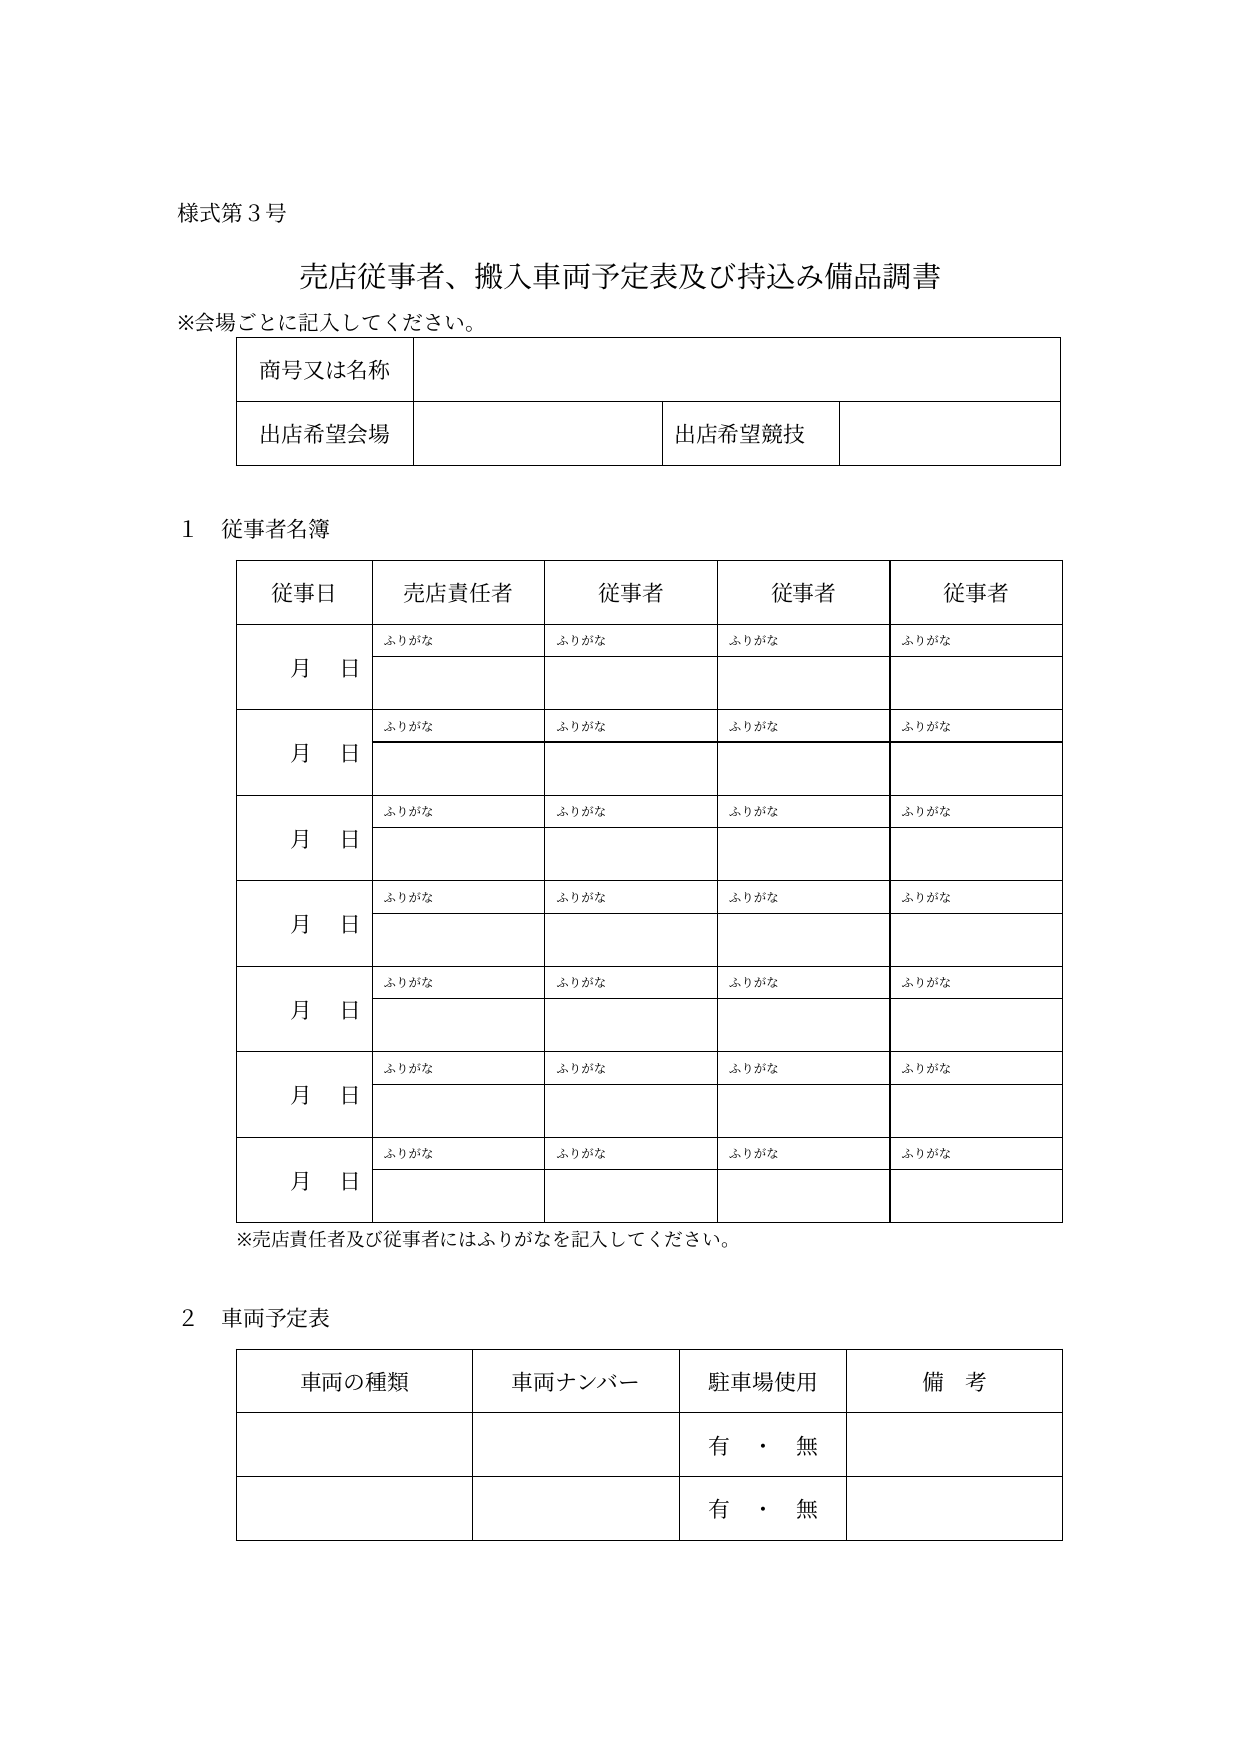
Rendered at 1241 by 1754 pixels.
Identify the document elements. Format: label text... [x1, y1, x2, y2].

table_cell [237, 1413, 472, 1476]
table_header 売店責任者 [373, 561, 544, 623]
table_cell ふりがな [373, 796, 544, 827]
table_cell ふりがな [373, 967, 544, 998]
table_cell ふりがな [718, 625, 889, 656]
table_cell [545, 1170, 717, 1222]
table_cell 月 日 [237, 796, 372, 880]
table_cell [840, 402, 1060, 464]
table_cell ふりがな [891, 881, 1062, 912]
table_cell 月 日 [237, 1052, 372, 1137]
table_cell [373, 914, 544, 966]
table_header 従事者 [545, 561, 717, 623]
table_cell ふりがな [891, 1052, 1062, 1083]
table_cell [891, 743, 1062, 794]
table_cell [718, 657, 889, 709]
table_cell [891, 657, 1062, 709]
table_cell [237, 1477, 472, 1540]
table_cell ふりがな [891, 710, 1062, 741]
table_cell [718, 1085, 889, 1137]
table_cell 出店希望会場 [237, 402, 413, 464]
table_cell ふりがな [891, 967, 1062, 998]
table_cell [718, 828, 889, 880]
table_cell [891, 828, 1062, 880]
table_cell [847, 1477, 1062, 1540]
table_header 従事者 [891, 561, 1062, 623]
table_cell ふりがな [891, 1138, 1062, 1169]
table_cell [373, 657, 544, 709]
table_cell [891, 999, 1062, 1051]
table_cell [718, 999, 889, 1051]
table_cell 出店希望競技 [663, 402, 839, 464]
table_cell ふりがな [718, 1052, 889, 1083]
table_cell ふりがな [718, 1138, 889, 1169]
table_cell 月 日 [237, 1138, 372, 1222]
table_header 従事日 [237, 561, 372, 623]
table_cell [847, 1413, 1062, 1476]
table_cell 有 ・ 無 [680, 1413, 846, 1476]
table_cell ふりがな [545, 796, 717, 827]
table_cell ふりがな [373, 625, 544, 656]
text ２ 車両予定表 [177, 1286, 1063, 1348]
table_cell [373, 1085, 544, 1137]
table_cell [718, 914, 889, 966]
table_cell ふりがな [718, 967, 889, 998]
table_cell [373, 743, 544, 794]
table_cell ふりがな [545, 710, 717, 741]
table_cell ふりがな [545, 967, 717, 998]
text 売店従事者、搬入車両予定表及び持込み備品調書 [177, 243, 1063, 306]
table_cell ふりがな [545, 881, 717, 912]
table_cell 有 ・ 無 [680, 1477, 846, 1540]
table_cell [473, 1477, 679, 1540]
table_cell ふりがな [373, 710, 544, 741]
table_header [414, 338, 1060, 401]
table_header 従事者 [718, 561, 889, 623]
table_header 車両の種類 [237, 1350, 472, 1412]
table_cell [545, 1085, 717, 1137]
table_cell [545, 914, 717, 966]
text ※会場ごとに記入してください。 [177, 306, 1063, 337]
table_header 備 考 [847, 1350, 1062, 1412]
table_cell ふりがな [891, 625, 1062, 656]
table_cell ふりがな [718, 796, 889, 827]
table_cell 月 日 [237, 967, 372, 1051]
table_cell [373, 1170, 544, 1222]
text ※売店責任者及び従事者にはふりがなを記入してください。 [199, 1223, 1063, 1254]
table_cell ふりがな [545, 1052, 717, 1083]
table_cell [414, 402, 662, 464]
table_cell ふりがな [545, 1138, 717, 1169]
table_cell ふりがな [718, 881, 889, 912]
text １ 従事者名簿 [177, 497, 1063, 560]
table_cell [891, 1170, 1062, 1222]
table_cell 月 日 [237, 625, 372, 709]
table_cell [545, 999, 717, 1051]
table_cell [545, 657, 717, 709]
text 様式第３号 [177, 180, 1063, 243]
table_cell [373, 828, 544, 880]
table_header 車両ナンバー [473, 1350, 679, 1412]
table_cell ふりがな [373, 881, 544, 912]
table_cell ふりがな [373, 1052, 544, 1083]
table_cell [718, 743, 889, 794]
table_cell [473, 1413, 679, 1476]
table_cell [891, 914, 1062, 966]
table_cell 月 日 [237, 710, 372, 794]
table_cell 月 日 [237, 881, 372, 966]
table_header 駐車場使用 [680, 1350, 846, 1412]
table_cell [545, 743, 717, 794]
table_cell [891, 1085, 1062, 1137]
table_header 商号又は名称 [237, 338, 413, 401]
table_cell [718, 1170, 889, 1222]
table_cell ふりがな [545, 625, 717, 656]
table_cell ふりがな [891, 796, 1062, 827]
table_cell ふりがな [718, 710, 889, 741]
table_cell ふりがな [373, 1138, 544, 1169]
table_cell [545, 828, 717, 880]
table_cell [373, 999, 544, 1051]
